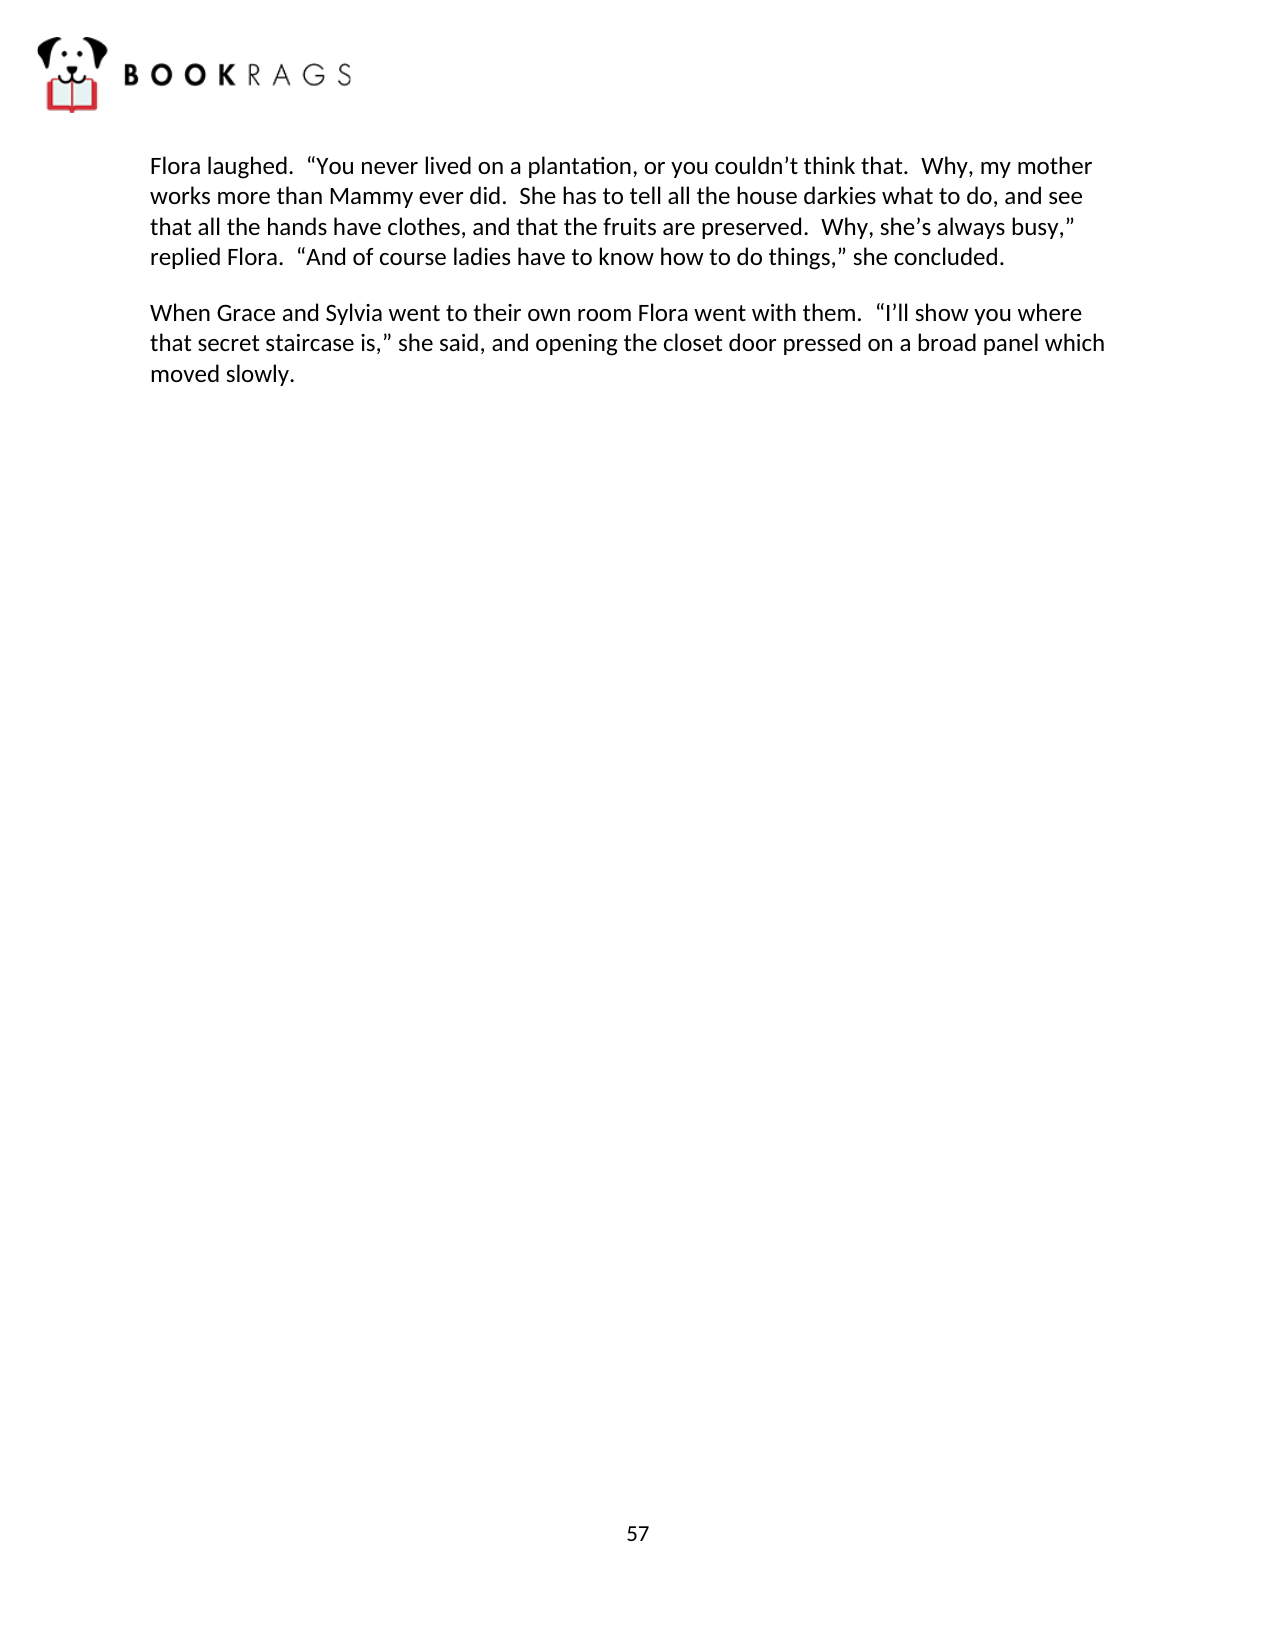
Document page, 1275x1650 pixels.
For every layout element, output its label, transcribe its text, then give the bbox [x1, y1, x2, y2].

text Flora laughed. “You never lived on a plantation, or you couldn’t think that. Why, my mother works more than Mammy ever did. She has to tell all the house darkies what to do, and see that all the hands have clothes, and that the fruits are preserved. Why, she’s always busy,” replied Flora. “And of course ladies have to know how to do things,” she concluded. [150, 150, 1125, 272]
text When Grace and Sylvia went to their own room Flora went with them. “I’ll show you where that secret staircase is,” she said, and opening the closet door pressed on a broad panel which moved slowly. [150, 297, 1125, 389]
picture [37, 37, 351, 113]
